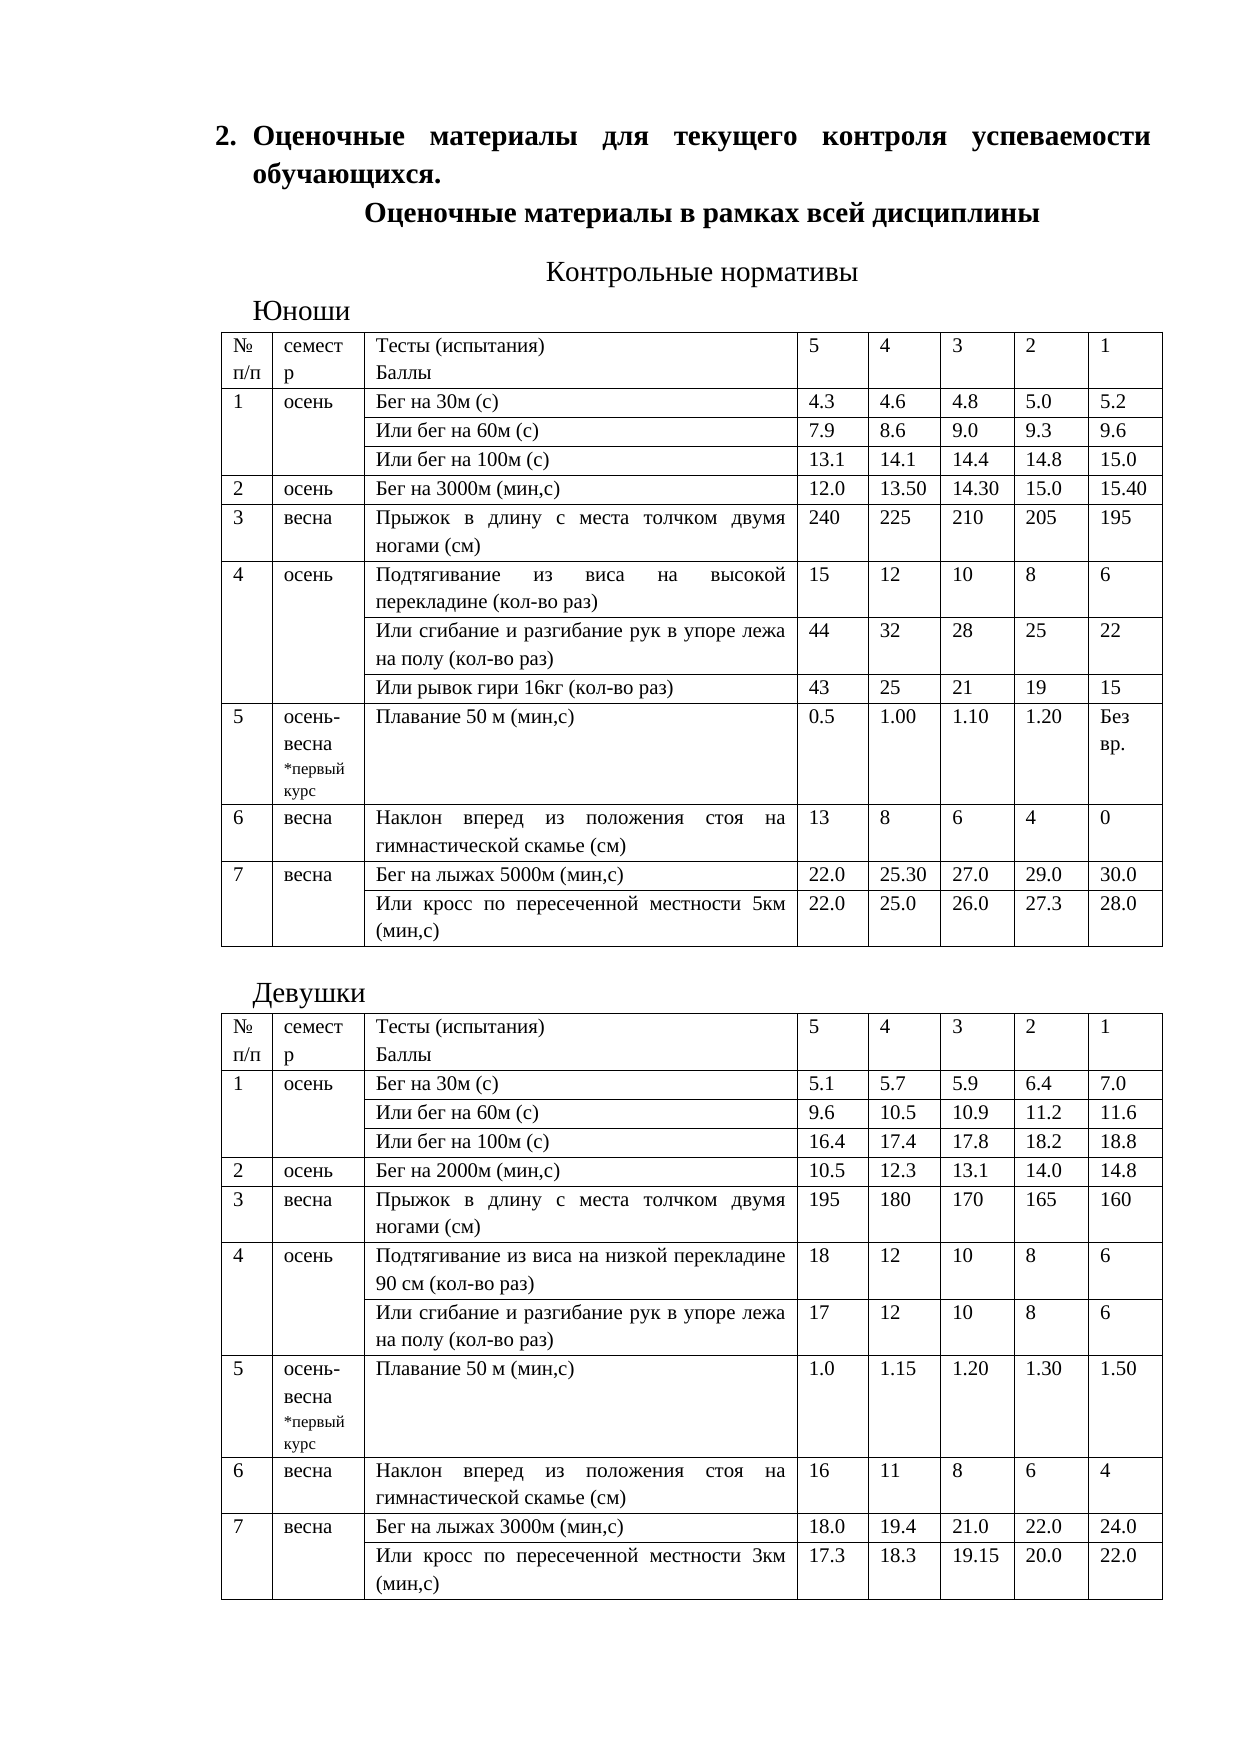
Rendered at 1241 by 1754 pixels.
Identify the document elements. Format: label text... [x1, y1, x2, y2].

table_cell 14.8 [1089, 1158, 1162, 1186]
table_cell 2 [222, 476, 272, 504]
table_cell 12 [869, 562, 940, 617]
table_cell 8.6 [869, 418, 940, 446]
table_cell 5.9 [941, 1071, 1014, 1099]
table_cell 13.50 [869, 476, 940, 504]
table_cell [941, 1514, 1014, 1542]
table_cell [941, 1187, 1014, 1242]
table_header 1 [1089, 1014, 1162, 1070]
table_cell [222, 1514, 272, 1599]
table_cell Бег на 2000м (мин,с) [365, 1158, 797, 1186]
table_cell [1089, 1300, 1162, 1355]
table_cell осень [273, 1071, 364, 1157]
table_cell Или рывок гири 16кг (кол-во раз) [365, 675, 797, 703]
table_header 5 [798, 1014, 868, 1070]
table_cell 1.20 [1015, 704, 1088, 804]
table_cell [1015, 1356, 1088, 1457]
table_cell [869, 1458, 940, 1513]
table_cell 32 [869, 618, 940, 674]
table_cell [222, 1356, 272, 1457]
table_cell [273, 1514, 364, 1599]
table_header Тесты (испытания) Баллы [365, 333, 797, 388]
table_header семестр [273, 1014, 364, 1070]
table_cell 240 [798, 505, 868, 561]
table_cell 4.8 [941, 389, 1014, 417]
table_cell 5 [222, 704, 272, 804]
table_cell Или бег на 100м (с) [365, 1129, 797, 1157]
table_cell 17.8 [941, 1129, 1014, 1157]
table_cell 6 [1089, 562, 1162, 617]
table_cell Или кросс по пересеченной местности 5км (мин,с) [365, 891, 797, 946]
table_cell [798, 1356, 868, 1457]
table_header Тесты (испытания) Баллы [365, 1014, 797, 1070]
table_cell весна [273, 805, 364, 861]
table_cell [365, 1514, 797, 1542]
table_cell 43 [798, 675, 868, 703]
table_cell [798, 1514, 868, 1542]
table_cell 4 [222, 562, 272, 703]
table_cell 9.6 [798, 1100, 868, 1128]
table_header семестр [273, 333, 364, 388]
table_cell 27.3 [1015, 891, 1088, 946]
table_cell 11.6 [1089, 1100, 1162, 1128]
table_cell 0.5 [798, 704, 868, 804]
table_cell 5.0 [1015, 389, 1088, 417]
table_cell 26.0 [941, 891, 1014, 946]
table_cell 25 [869, 675, 940, 703]
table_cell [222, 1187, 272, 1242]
table_cell 9.6 [1089, 418, 1162, 446]
table_cell 25.0 [869, 891, 940, 946]
table_cell 14.8 [1015, 447, 1088, 475]
table_cell 7 [222, 862, 272, 946]
list Оценочные материалы в рамках всей дисциплины [252, 195, 1152, 229]
table_cell Подтягивание из виса на высокой перекладине (кол-во раз) [365, 562, 797, 617]
table_cell 30.0 [1089, 862, 1162, 889]
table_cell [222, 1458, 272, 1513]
table_cell 0 [1089, 805, 1162, 861]
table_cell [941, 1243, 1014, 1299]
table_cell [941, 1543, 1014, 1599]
table_cell Или бег на 60м (с) [365, 1100, 797, 1128]
table_cell осень [273, 389, 364, 475]
table_cell 8 [869, 805, 940, 861]
table_cell 19 [1015, 675, 1088, 703]
table_cell 10.9 [941, 1100, 1014, 1128]
table_cell 10.5 [869, 1100, 940, 1128]
table_cell 11.2 [1015, 1100, 1088, 1128]
table_cell 22.0 [798, 891, 868, 946]
table_cell осень [273, 1158, 364, 1186]
table_cell 7.0 [1089, 1071, 1162, 1099]
table_cell осень [273, 562, 364, 703]
table_cell 16.4 [798, 1129, 868, 1157]
table_cell 18.8 [1089, 1129, 1162, 1157]
table_cell 27.0 [941, 862, 1014, 889]
table_cell 17.4 [869, 1129, 940, 1157]
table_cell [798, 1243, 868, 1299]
table_cell 1.00 [869, 704, 940, 804]
text Девушки [252, 975, 1152, 1008]
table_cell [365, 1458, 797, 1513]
table_cell Прыжок в длину с места толчком двумя ногами (см) [365, 505, 797, 561]
table_cell 6.4 [1015, 1071, 1088, 1099]
table_cell 29.0 [1015, 862, 1088, 889]
table_cell Или бег на 60м (с) [365, 418, 797, 446]
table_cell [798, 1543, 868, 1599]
table_cell 15 [1089, 675, 1162, 703]
table_cell 7.9 [798, 418, 868, 446]
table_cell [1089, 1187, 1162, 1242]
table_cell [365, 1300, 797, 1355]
table_cell 25.30 [869, 862, 940, 889]
table_cell 28.0 [1089, 891, 1162, 946]
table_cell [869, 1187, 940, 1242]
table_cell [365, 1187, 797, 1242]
table_cell 3 [222, 505, 272, 561]
table_cell Или сгибание и разгибание рук в упоре лежа на полу (кол-во раз) [365, 618, 797, 674]
table_cell 4.6 [869, 389, 940, 417]
table_cell 14.1 [869, 447, 940, 475]
table_cell 210 [941, 505, 1014, 561]
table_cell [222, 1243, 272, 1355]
table_cell 15.40 [1089, 476, 1162, 504]
list Оценочные материалы для текущего контроля успеваемости обучающихся. [215, 118, 1152, 190]
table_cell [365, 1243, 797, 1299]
table_cell Бег на 30м (с) [365, 1071, 797, 1099]
table_cell 5.2 [1089, 389, 1162, 417]
text Контрольные нормативы [252, 254, 1152, 288]
table_cell 4.3 [798, 389, 868, 417]
table_cell 22 [1089, 618, 1162, 674]
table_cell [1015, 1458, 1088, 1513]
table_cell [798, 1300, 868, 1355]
table_cell 22.0 [798, 862, 868, 889]
table_cell 2 [222, 1158, 272, 1186]
table_cell 25 [1015, 618, 1088, 674]
table_cell весна [273, 505, 364, 561]
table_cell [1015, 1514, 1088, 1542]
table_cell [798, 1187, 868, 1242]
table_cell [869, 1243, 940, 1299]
table_cell 8 [1015, 562, 1088, 617]
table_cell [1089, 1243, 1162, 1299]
table_cell 21 [941, 675, 1014, 703]
table_header 2 [1015, 1014, 1088, 1070]
table_header 3 [941, 333, 1014, 388]
table_cell 225 [869, 505, 940, 561]
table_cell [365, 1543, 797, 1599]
table_cell 28 [941, 618, 1014, 674]
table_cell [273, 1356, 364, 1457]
table_cell 10 [941, 562, 1014, 617]
table_cell Без вр. [1089, 704, 1162, 804]
table_cell осень-весна *первый курс [273, 704, 364, 804]
table_cell 5.1 [798, 1071, 868, 1099]
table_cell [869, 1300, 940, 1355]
table_cell 14.4 [941, 447, 1014, 475]
table_cell Плавание 50 м (мин,с) [365, 704, 797, 804]
table_cell 6 [222, 805, 272, 861]
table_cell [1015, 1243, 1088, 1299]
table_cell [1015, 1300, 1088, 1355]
table_cell 15.0 [1015, 476, 1088, 504]
table_cell 10.5 [798, 1158, 868, 1186]
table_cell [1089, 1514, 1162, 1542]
table_header 3 [941, 1014, 1014, 1070]
table_header № п/п [222, 1014, 272, 1070]
text Юноши [252, 293, 1152, 327]
table_header 1 [1089, 333, 1162, 388]
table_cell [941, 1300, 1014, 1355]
table_cell весна [273, 862, 364, 946]
table_header 5 [798, 333, 868, 388]
table_cell 12.3 [869, 1158, 940, 1186]
table_cell 12.0 [798, 476, 868, 504]
table_header 4 [869, 333, 940, 388]
table_cell 9.3 [1015, 418, 1088, 446]
table_cell 13.1 [941, 1158, 1014, 1186]
table_cell Наклон вперед из положения стоя на гимнастической скамье (см) [365, 805, 797, 861]
table_cell 14.30 [941, 476, 1014, 504]
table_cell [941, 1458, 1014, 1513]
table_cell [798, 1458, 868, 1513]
table_cell Бег на 3000м (мин,с) [365, 476, 797, 504]
table_cell 14.0 [1015, 1158, 1088, 1186]
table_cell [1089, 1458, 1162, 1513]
table_header 2 [1015, 333, 1088, 388]
table_cell 195 [1089, 505, 1162, 561]
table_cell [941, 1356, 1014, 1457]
table_cell 13 [798, 805, 868, 861]
table_cell 44 [798, 618, 868, 674]
table_cell 15.0 [1089, 447, 1162, 475]
table_cell 13.1 [798, 447, 868, 475]
table_cell 1.10 [941, 704, 1014, 804]
table_cell Или бег на 100м (с) [365, 447, 797, 475]
table_cell 15 [798, 562, 868, 617]
table_cell 6 [941, 805, 1014, 861]
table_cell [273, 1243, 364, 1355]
table_cell 4 [1015, 805, 1088, 861]
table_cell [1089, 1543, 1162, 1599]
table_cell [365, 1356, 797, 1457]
table_cell Бег на 30м (с) [365, 389, 797, 417]
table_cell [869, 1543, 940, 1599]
table_cell 9.0 [941, 418, 1014, 446]
table_cell 1 [222, 1071, 272, 1157]
table_cell Бег на лыжах 5000м (мин,с) [365, 862, 797, 889]
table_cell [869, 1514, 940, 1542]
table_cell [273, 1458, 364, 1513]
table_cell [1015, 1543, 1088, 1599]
table_header № п/п [222, 333, 272, 388]
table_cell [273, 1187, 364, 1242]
table_cell 5.7 [869, 1071, 940, 1099]
table_cell 1 [222, 389, 272, 475]
table_cell 18.2 [1015, 1129, 1088, 1157]
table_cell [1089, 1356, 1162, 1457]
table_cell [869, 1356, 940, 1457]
table_header 4 [869, 1014, 940, 1070]
table_cell 205 [1015, 505, 1088, 561]
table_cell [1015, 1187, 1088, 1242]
table_cell осень [273, 476, 364, 504]
